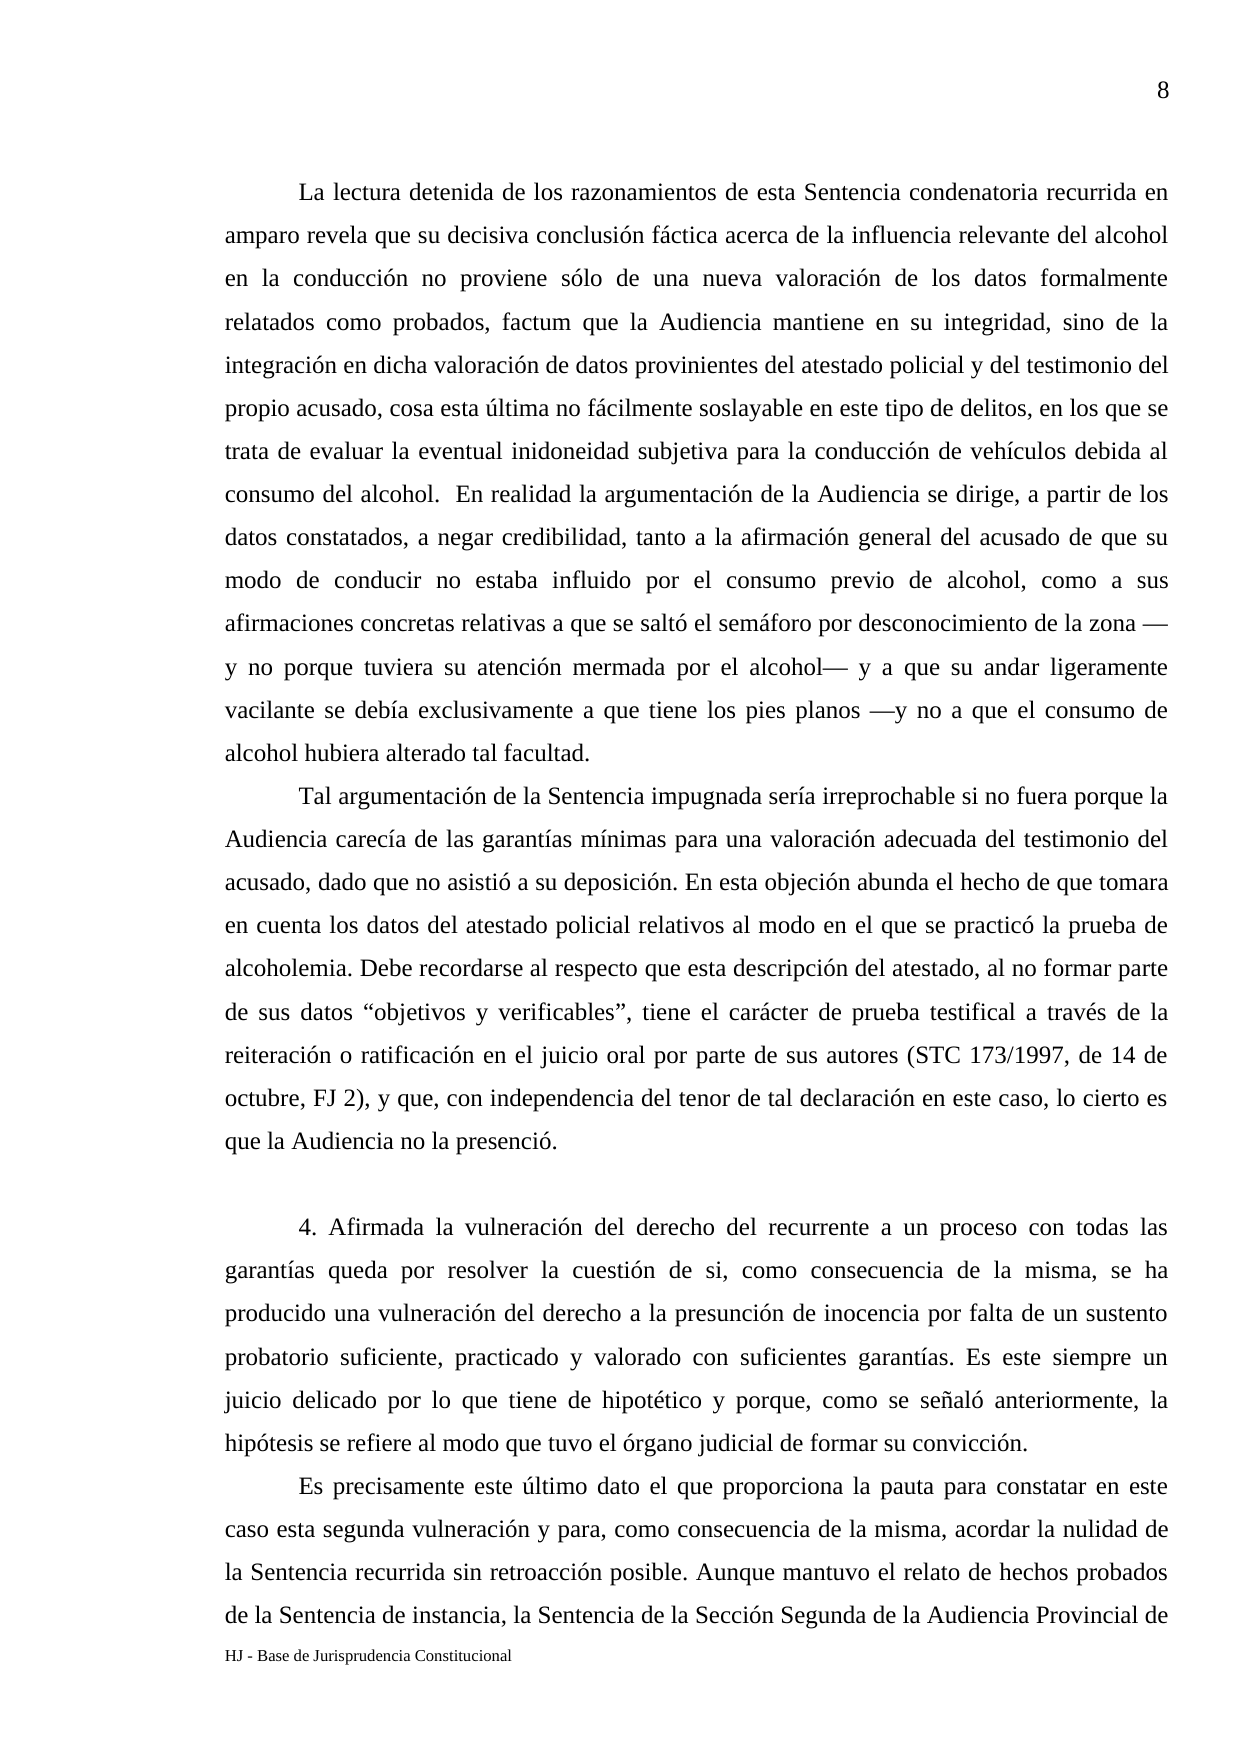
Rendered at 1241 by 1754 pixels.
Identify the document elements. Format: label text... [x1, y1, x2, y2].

text Tal argumentación de la Sentencia impugnada sería irreprochable si no fuera porque la Audiencia carecía de las garantías mínimas para una valoración adecuada del testimonio del acusado, dado que no asistió a su deposición. En esta objeción abunda el hecho de que tomara en cuenta los datos del atestado policial relativos al modo en el que se practicó la prueba de alcoholemia. Debe recordarse al respecto que esta descripción del atestado, al no formar parte de sus datos “objetivos y verificables”, tiene el carácter de prueba testifical a través de la reiteración o ratificación en el juicio oral por parte de sus autores (STC 173/1997, de 14 de octubre, FJ 2), y que, con independencia del tenor de tal declaración en este caso, lo cierto es que la Audiencia no la presenció. [224, 781, 1169, 1155]
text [224, 1471, 1169, 1629]
text La lectura detenida de los razonamientos de esta Sentencia condenatoria recurrida en amparo revela que su decisiva conclusión fáctica acerca de la influencia relevante del alcohol en la conducción no proviene sólo de una nueva valoración de los datos formalmente relatados como probados, factum que la Audiencia mantiene en su integridad, sino de la integración en dicha valoración de datos provinientes del atestado policial y del testimonio del propio acusado, cosa esta última no fácilmente soslayable en este tipo de delitos, en los que se trata de evaluar la eventual inidoneidad subjetiva para la conducción de vehículos debida al consumo del alcohol. En realidad la argumentación de la Audiencia se dirige, a partir de los datos constatados, a negar credibilidad, tanto a la afirmación general del acusado de que su modo de conducir no estaba influido por el consumo previo de alcohol, como a sus afirmaciones concretas relativas a que se saltó el semáforo por desconocimiento de la zona —y no porque tuviera su atención mermada por el alcohol— y a que su andar ligeramente vacilante se debía exclusivamente a que tiene los pies planos —y no a que el consumo de alcohol hubiera alterado tal facultad. [224, 177, 1169, 767]
text 4. Afirmada la vulneración del derecho del recurrente a un proceso con todas las garantías queda por resolver la cuestión de si, como consecuencia de la misma, se ha producido una vulneración del derecho a la presunción de inocencia por falta de un sustento probatorio suficiente, practicado y valorado con suficientes garantías. Es este siempre un juicio delicado por lo que tiene de hipotético y porque, como se señaló anteriormente, la hipótesis se refiere al modo que tuvo el órgano judicial de formar su convicción. [224, 1212, 1169, 1457]
